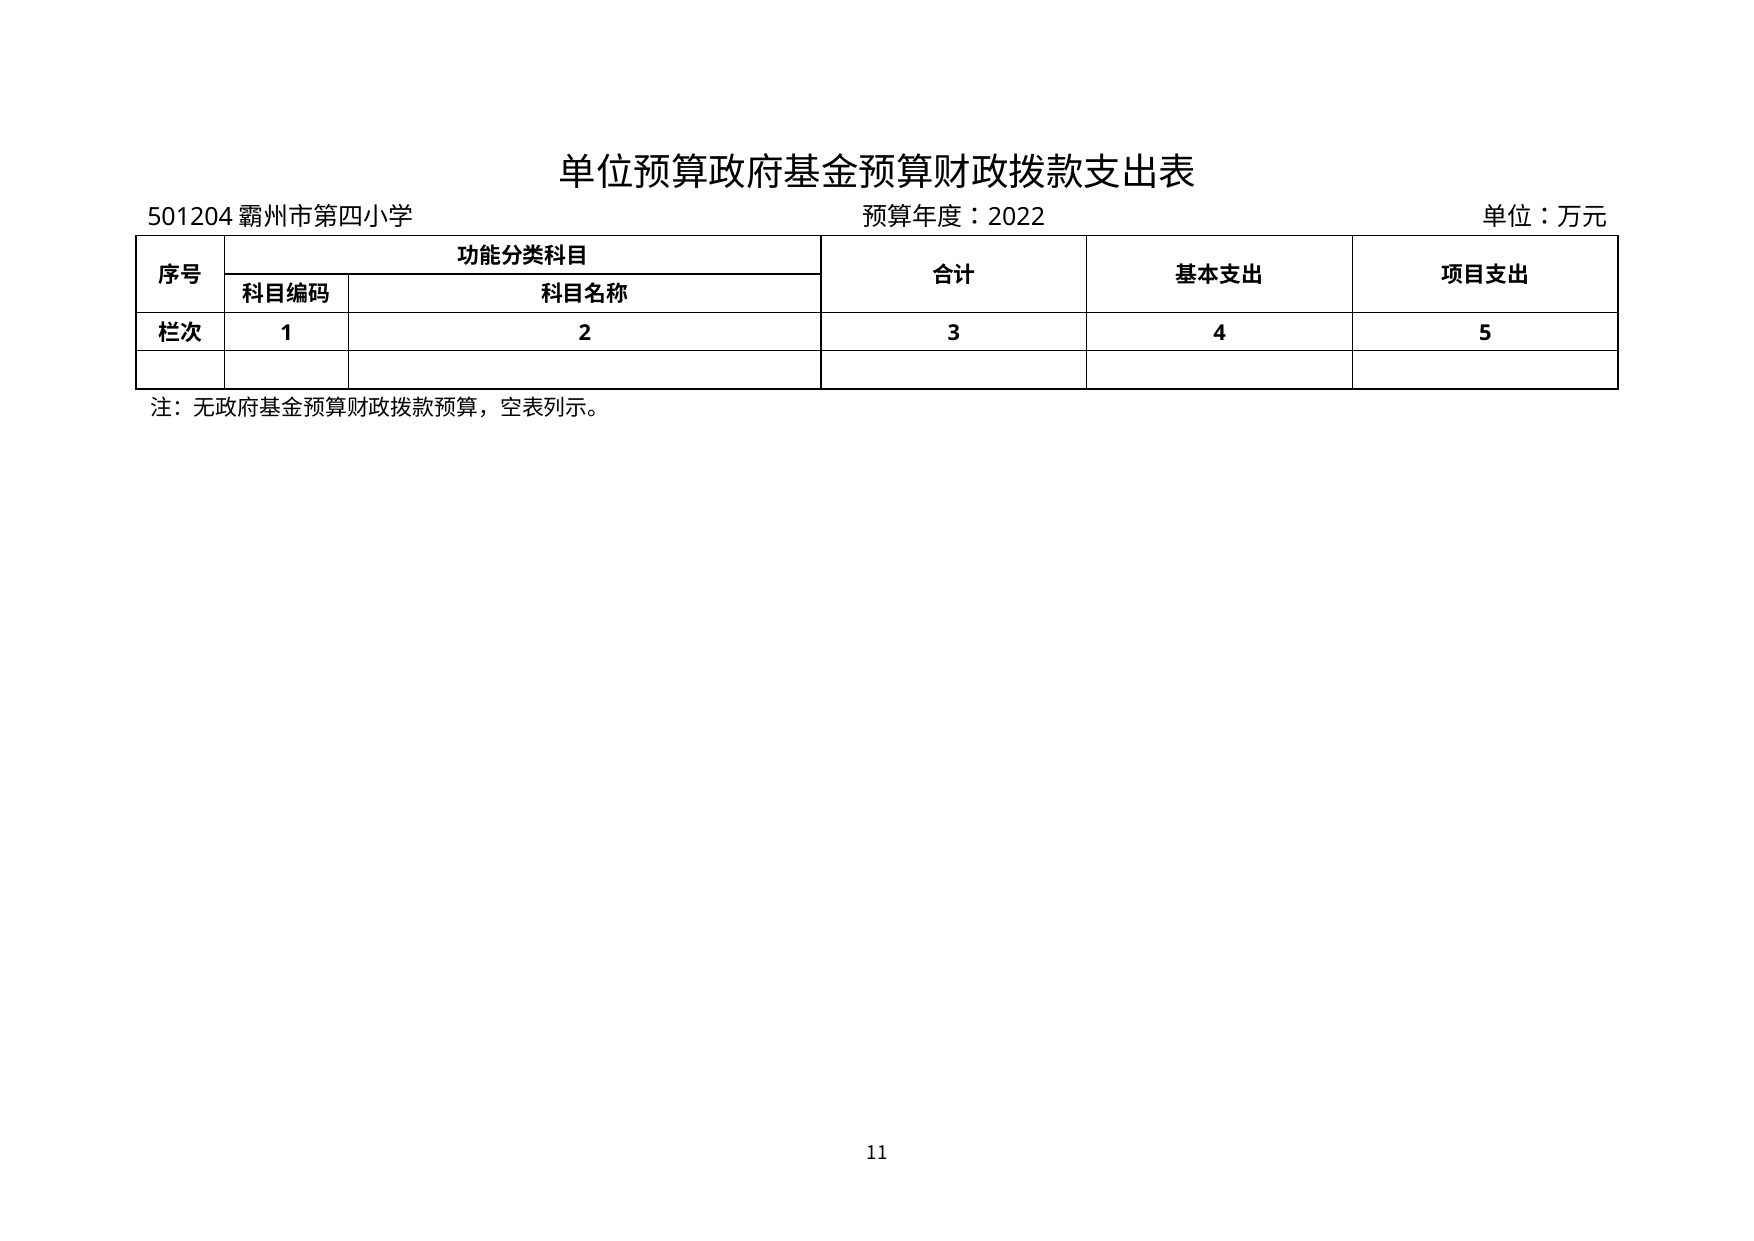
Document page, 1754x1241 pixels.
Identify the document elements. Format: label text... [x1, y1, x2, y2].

text 注：无政府基金预算财政拨款预算，空表列示。 [106, 390, 1648, 421]
table_cell 4 [1087, 313, 1352, 350]
table_cell 1 [225, 313, 348, 350]
text 单位预算政府基金预算财政拨款支出表 [106, 142, 1648, 196]
table_cell 序号 [137, 236, 224, 311]
table_cell [137, 351, 224, 388]
table_header 预算年度：2022 [822, 198, 1086, 234]
table_cell 栏次 [137, 313, 224, 350]
table_header 501204霸州市第四小学 [137, 198, 820, 234]
table_cell 合计 [822, 236, 1086, 311]
table_cell [349, 351, 820, 388]
table_cell 功能分类科目 [225, 236, 820, 273]
table_cell [225, 351, 348, 388]
table_cell 基本支出 [1087, 236, 1352, 311]
table_cell 科目编码 [225, 275, 348, 311]
table_cell [1353, 351, 1617, 388]
table_cell [822, 351, 1086, 388]
table_cell 5 [1353, 313, 1617, 350]
table_cell 3 [822, 313, 1086, 350]
table_cell 2 [349, 313, 820, 350]
table_cell 科目名称 [349, 275, 820, 311]
table_cell [1087, 351, 1352, 388]
table_header 单位：万元 [1087, 198, 1617, 234]
table_cell 项目支出 [1353, 236, 1617, 311]
